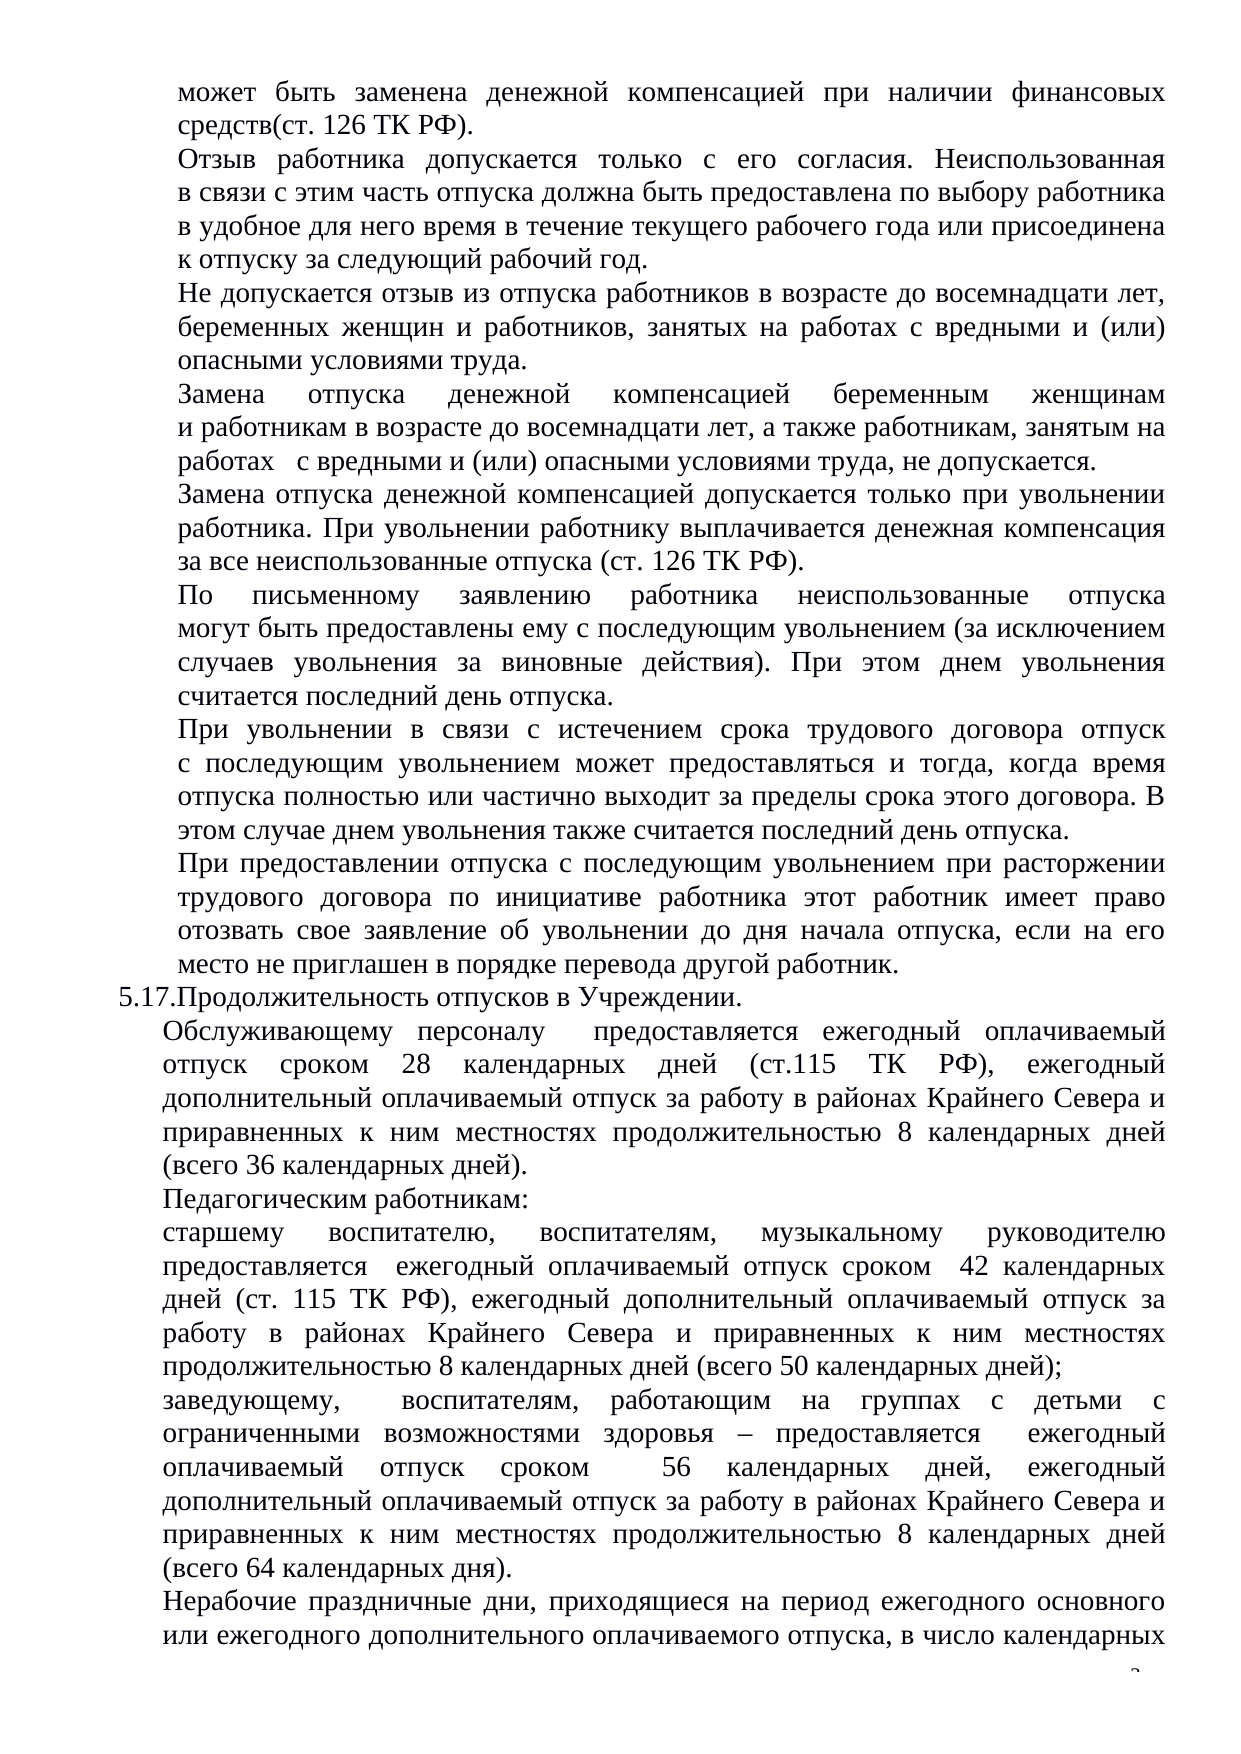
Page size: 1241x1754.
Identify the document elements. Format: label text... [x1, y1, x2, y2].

list Замена отпуска денежной компенсацией беременным женщинам и работникам в возрасте до восемнадцати лет, а также работникам, занятым на работах с вредными и (или) опасными условиями труда, не допускается. [177, 376, 1166, 476]
text Обслуживающему персоналу предоставляется ежегодный оплачиваемый отпуск сроком 28 календарных дней (ст.115 ТК РФ), ежегодный дополнительный оплачиваемый отпуск за работу в районах Крайнего Севера и приравненных к ним местностях продолжительностью 8 календарных дней (всего 36 календарных дней). [162, 1013, 1166, 1181]
list Не допускается отзыв из отпуска работников в возрасте до восемнадцати лет, беременных женщин и работников, занятых на работах с вредными и (или) опасными условиями труда. [177, 275, 1166, 376]
text заведующему, воспитателям, работающим на группах с детьми с ограниченными возможностями здоровья – предоставляется ежегодный оплачиваемый отпуск сроком 56 календарных дней, ежегодный дополнительный оплачиваемый отпуск за работу в районах Крайнего Севера и приравненных к ним местностях продолжительностью 8 календарных дней (всего 64 календарных дня). [162, 1382, 1166, 1583]
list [177, 74, 1166, 141]
list Отзыв работника допускается только с его согласия. Неиспользованная в связи с этим часть отпуска должна быть предоставлена по выбору работника в удобное для него время в течение текущего рабочего года или присоединена к отпуску за следующий рабочий год. [177, 141, 1166, 275]
text Педагогическим работникам: [162, 1181, 1166, 1214]
list При предоставлении отпуска с последующим увольнением при расторжении трудового договора по инициативе работника этот работник имеет право отозвать свое заявление об увольнении до дня начала отпуска, если на его место не приглашен в порядке перевода другой работник. [177, 845, 1166, 979]
list При увольнении в связи с истечением срока трудового договора отпуск с последующим увольнением может предоставляться и тогда, когда время отпуска полностью или частично выходит за пределы срока этого договора. В этом случае днем увольнения также считается последний день отпуска. [177, 711, 1166, 845]
text старшему воспитателю, воспитателям, музыкальному руководителю предоставляется ежегодный оплачиваемый отпуск сроком 42 календарных дней (ст. 115 ТК РФ), ежегодный дополнительный оплачиваемый отпуск за работу в районах Крайнего Севера и приравненных к ним местностях продолжительностью 8 календарных дней (всего 50 календарных дней); [162, 1214, 1166, 1382]
list По письменному заявлению работника неиспользованные отпуска могут быть предоставлены ему с последующим увольнением (за исключением случаев увольнения за виновные действия). При этом днем увольнения считается последний день отпуска. [177, 577, 1166, 711]
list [162, 1583, 1166, 1650]
list 5.17.Продолжительность отпусков в Учреждении. [118, 979, 1166, 1013]
list Замена отпуска денежной компенсацией допускается только при увольнении работника. При увольнении работнику выплачивается денежная компенсация за все неиспользованные отпуска (ст. 126 ТК РФ). [177, 476, 1166, 577]
